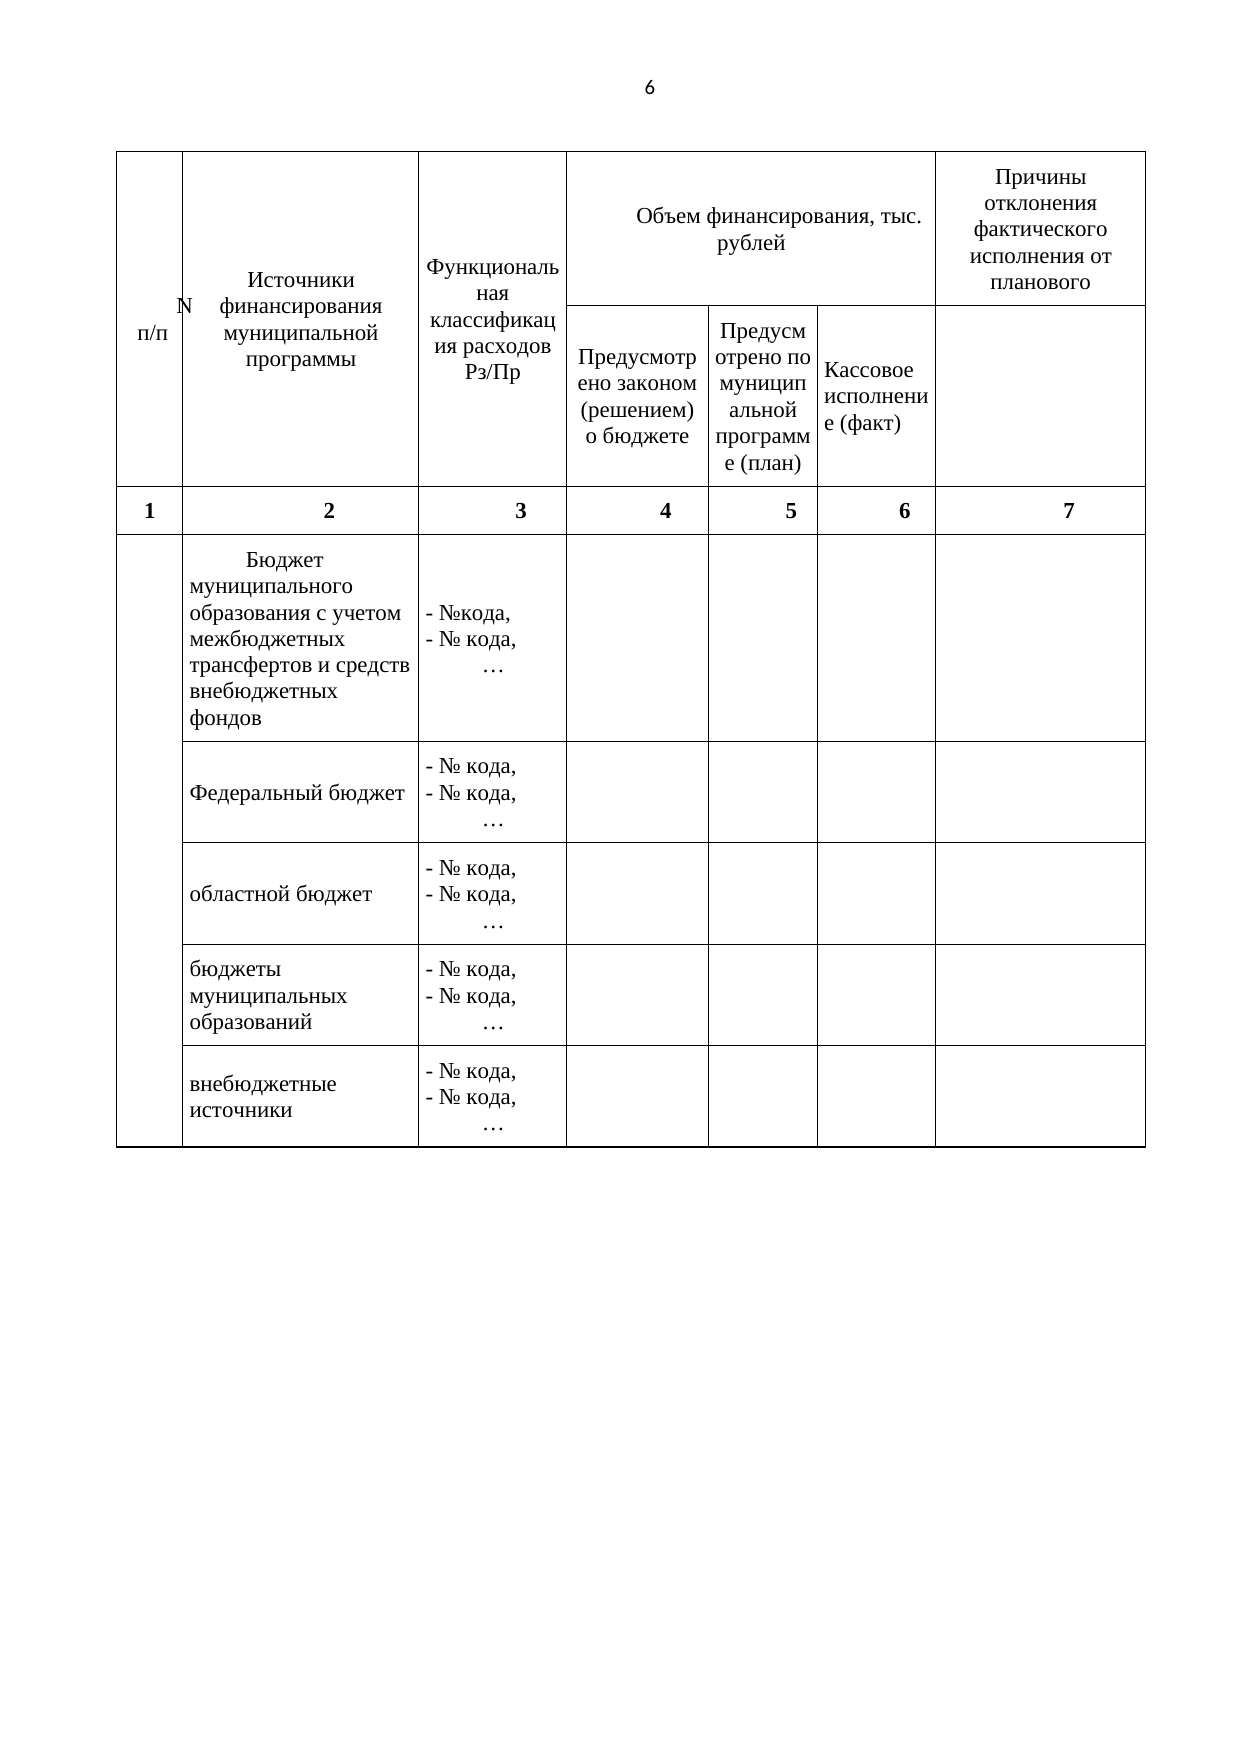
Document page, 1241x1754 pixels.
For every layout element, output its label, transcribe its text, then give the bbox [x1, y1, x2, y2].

table_header Источники финансирования муниципальной программы [183, 152, 418, 486]
table_cell областной бюджет [183, 843, 418, 944]
table_cell Бюджет муниципального образования с учетом межбюджетных трансфертов и средств внебюджетных фондов [183, 535, 418, 741]
table_cell 1 [117, 487, 182, 534]
table_cell Федеральный бюджет [183, 742, 418, 842]
table_cell бюджеты муниципальных образований [183, 945, 418, 1045]
table_cell [818, 843, 935, 944]
table_cell - № кода, - № кода, … [419, 742, 566, 842]
table_cell [709, 1046, 817, 1146]
table_cell [709, 945, 817, 1045]
table_cell [709, 742, 817, 842]
table_cell [936, 535, 1145, 741]
table_cell [936, 945, 1145, 1045]
table_cell - № кода, - № кода, … [419, 843, 566, 944]
table_cell [567, 945, 708, 1045]
table_cell [709, 535, 817, 741]
table_cell внебюджетные источники [183, 1046, 418, 1146]
table_cell - № кода, - № кода, … [419, 945, 566, 1045]
table_cell [818, 1046, 935, 1146]
table_cell Кассовое исполнение (факт) [818, 306, 935, 486]
table_cell [567, 843, 708, 944]
table_cell [936, 1046, 1145, 1146]
table_header Функциональная классификация расходов Рз/Пр [419, 152, 566, 486]
table_cell [567, 535, 708, 741]
table_cell [567, 742, 708, 842]
table_cell [818, 742, 935, 842]
table_cell [567, 1046, 708, 1146]
table_cell [117, 535, 182, 1146]
table_cell [936, 306, 1145, 486]
table_cell Предусмотрено законом (решением) о бюджете [567, 306, 708, 486]
table_cell 7 [936, 487, 1145, 534]
table_cell 4 [567, 487, 708, 534]
table_cell - № кода, - № кода, … [419, 1046, 566, 1146]
table_cell 3 [419, 487, 566, 534]
table_cell [936, 742, 1145, 842]
table_cell [818, 535, 935, 741]
table_cell 6 [818, 487, 935, 534]
table_header N п/п [117, 152, 182, 486]
table_cell - №кода, - № кода, … [419, 535, 566, 741]
table_cell [936, 843, 1145, 944]
table_cell 2 [183, 487, 418, 534]
table_header Объем финансирования, тыс. рублей [567, 152, 935, 305]
table_cell 5 [709, 487, 817, 534]
table_cell Предусмотрено по муниципальной программе (план) [709, 306, 817, 486]
table_header Причины отклонения фактического исполнения от планового [936, 152, 1145, 305]
table_cell [818, 945, 935, 1045]
table_cell [709, 843, 817, 944]
